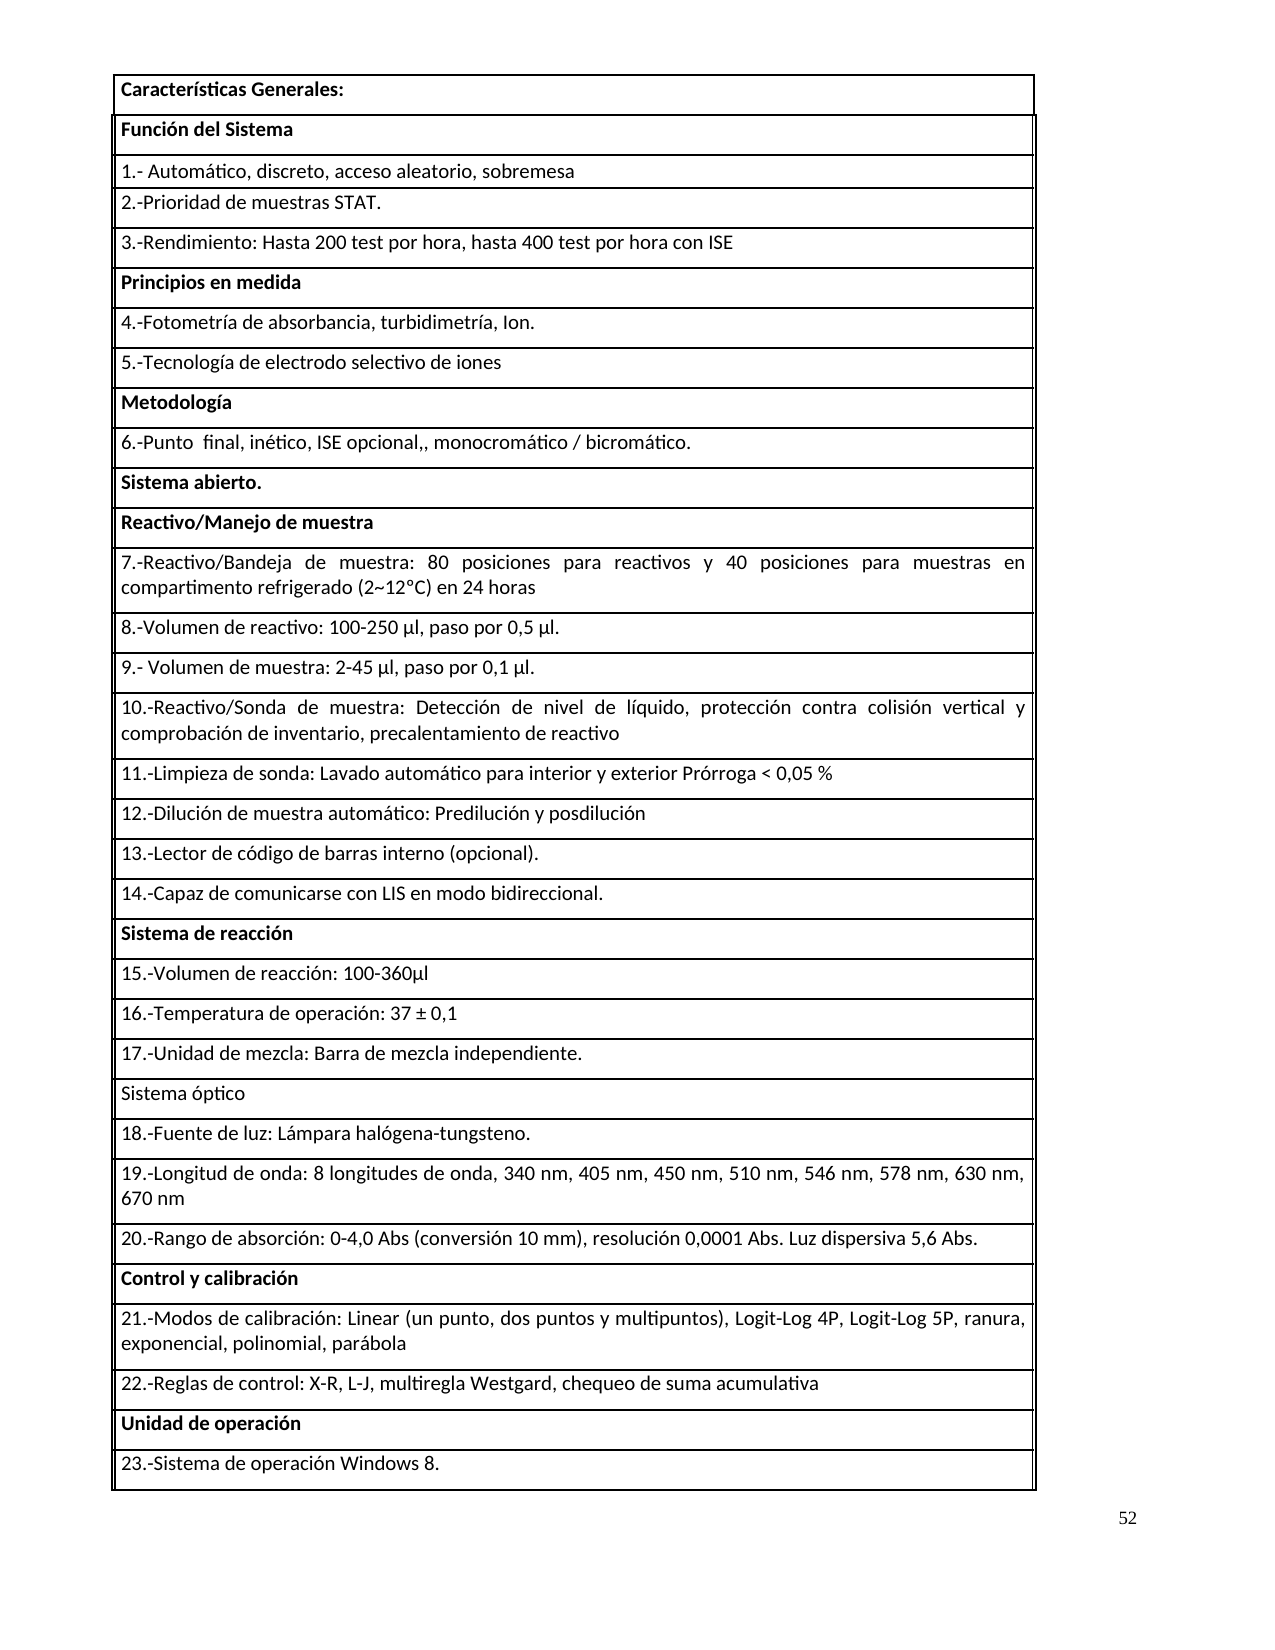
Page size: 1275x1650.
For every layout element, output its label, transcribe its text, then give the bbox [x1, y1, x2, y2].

table_cell 5.-Tecnología de electrodo selectivo de iones [116, 349, 1032, 387]
table_cell 2.-Prioridad de muestras STAT. [116, 189, 1032, 227]
table_cell 15.-Volumen de reacción: 100-360μl [116, 960, 1032, 998]
table_cell 19.-Longitud de onda: 8 longitudes de onda, 340 nm, 405 nm, 450 nm, 510 nm, 546 nm, 578 nm, 630 nm, 670 nm [116, 1160, 1032, 1223]
table_cell Función del Sistema [116, 116, 1032, 154]
table_cell 23.-Sistema de operación Windows 8. [116, 1451, 1032, 1488]
table_cell 20.-Rango de absorción: 0-4,0 Abs (conversión 10 mm), resolución 0,0001 Abs. Luz dispersiva 5,6 Abs. [116, 1225, 1032, 1263]
table_cell 13.-Lector de código de barras interno (opcional). [116, 840, 1032, 878]
table_cell 12.-Dilución de muestra automático: Predilución y posdilución [116, 800, 1032, 838]
table_cell 7.-Reactivo/Bandeja de muestra: 80 posiciones para reactivos y 40 posiciones para muestras en compartimento refrigerado (2~12ºC) en 24 horas [116, 549, 1032, 612]
table_cell Sistema óptico [116, 1080, 1032, 1118]
table_cell 3.-Rendimiento: Hasta 200 test por hora, hasta 400 test por hora con ISE [116, 229, 1032, 267]
table_cell 9.- Volumen de muestra: 2-45 μl, paso por 0,1 μl. [116, 654, 1032, 692]
table_cell Control y calibración [116, 1265, 1032, 1303]
table_cell Principios en medida [116, 269, 1032, 307]
table_cell 4.-Fotometría de absorbancia, turbidimetría, Ion. [116, 309, 1032, 347]
table_cell 17.-Unidad de mezcla: Barra de mezcla independiente. [116, 1040, 1032, 1078]
table_cell 21.-Modos de calibración: Linear (un punto, dos puntos y multipuntos), Logit-Log 4P, Logit-Log 5P, ranura, exponencial, polinomial, parábola [116, 1305, 1032, 1368]
table_cell 16.-Temperatura de operación: 37 ± 0,1 [116, 1000, 1032, 1038]
table_cell Sistema abierto. [116, 469, 1032, 507]
table_cell 14.-Capaz de comunicarse con LIS en modo bidireccional. [116, 880, 1032, 918]
table_cell Unidad de operación [116, 1411, 1032, 1448]
table_cell 1.- Automático, discreto, acceso aleatorio, sobremesa [116, 156, 1032, 187]
table_cell 8.-Volumen de reactivo: 100-250 μl, paso por 0,5 μl. [116, 614, 1032, 652]
table_cell Reactivo/Manejo de muestra [116, 509, 1032, 547]
table_cell Sistema de reacción [116, 920, 1032, 958]
table_cell 22.-Reglas de control: X-R, L-J, multiregla Westgard, chequeo de suma acumulativa [116, 1371, 1032, 1408]
table_cell Metodología [116, 389, 1032, 427]
table_cell 11.-Limpieza de sonda: Lavado automático para interior y exterior Prórroga < 0,05 % [116, 760, 1032, 798]
table_cell 18.-Fuente de luz: Lámpara halógena-tungsteno. [116, 1120, 1032, 1158]
table_cell 6.-Punto final, inético, ISE opcional,, monocromático / bicromático. [116, 429, 1032, 467]
table_cell 10.-Reactivo/Sonda de muestra: Detección de nivel de líquido, protección contra colisión vertical y comprobación de inventario, precalentamiento de reactivo [116, 694, 1032, 758]
table_header Características Generales: [115, 76, 1033, 114]
